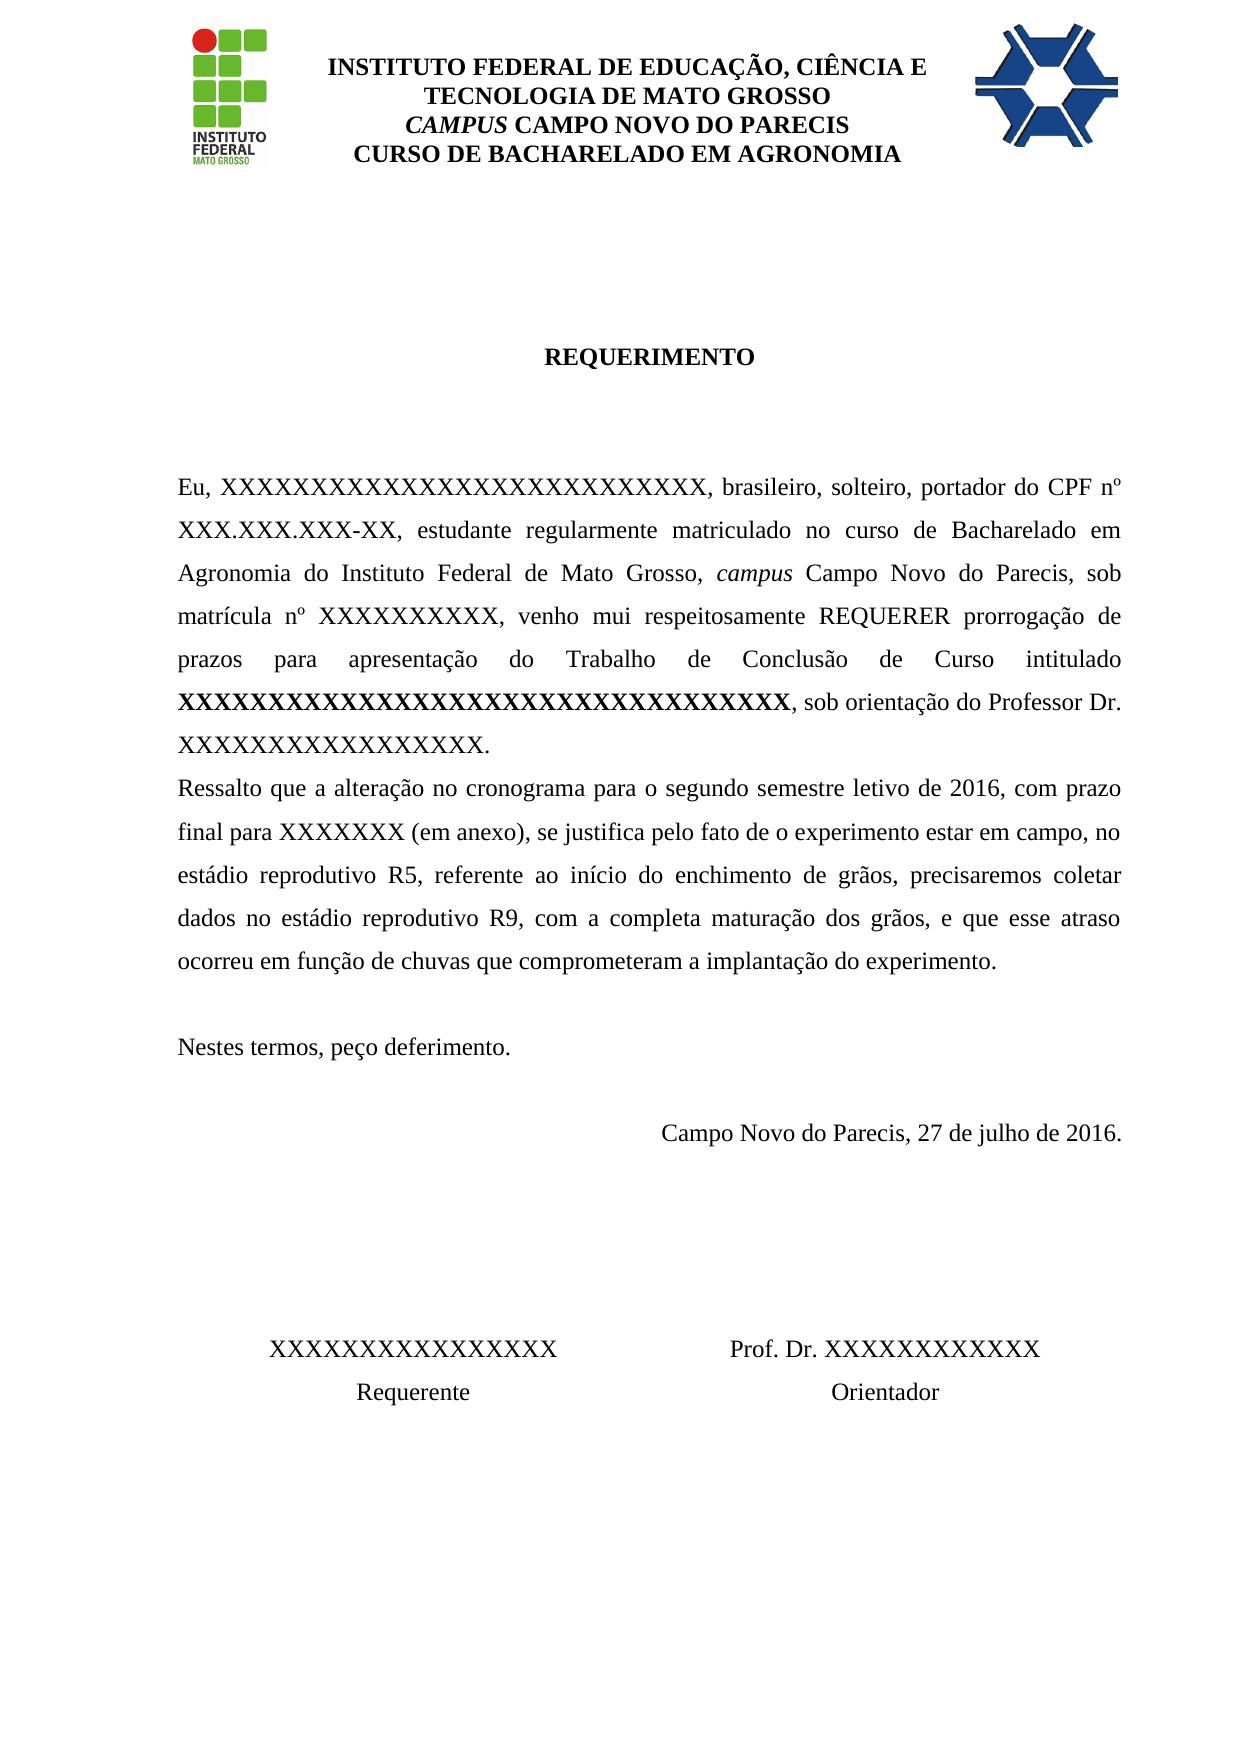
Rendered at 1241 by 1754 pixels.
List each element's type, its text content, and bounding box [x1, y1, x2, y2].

text Campo Novo do Parecis, 27 de julho de 2016. [177, 1118, 1122, 1147]
text Eu, XXXXXXXXXXXXXXXXXXXXXXXXXXX, brasileiro, solteiro, portador do CPF nº XXX.XXX.XXX-XX, estudante regularmente matriculado no curso de Bacharelado em Agronomia do Instituto Federal de Mato Grosso, campus Campo Novo do Parecis, sob matrícula nº XXXXXXXXXX, venho mui respeitosamente REQUERER prorrogação de prazos para apresentação do Trabalho de Conclusão de Curso intitulado XXXXXXXXXXXXXXXXXXXXXXXXXXXXXXXXXX, sob orientação do Professor Dr. XXXXXXXXXXXXXXXXX. [177, 472, 1122, 759]
table_header XXXXXXXXXXXXXXXX Requerente [177, 1334, 649, 1420]
text Nestes termos, peço deferimento. [177, 1032, 1122, 1061]
text REQUERIMENTO [177, 342, 1122, 371]
text Ressalto que a alteração no cronograma para o segundo semestre letivo de 2016, com prazo final para XXXXXXX (em anexo), se justifica pelo fato de o experimento estar em campo, no estádio reprodutivo R5, referente ao início do enchimento de grãos, precisaremos coletar dados no estádio reprodutivo R9, com a completa maturação dos grãos, e que esse atraso ocorreu em função de chuvas que comprometeram a implantação do experimento. [177, 773, 1122, 975]
table_header Prof. Dr. XXXXXXXXXXXX Orientador [649, 1334, 1121, 1420]
picture [189, 23, 269, 169]
picture [974, 23, 1118, 146]
